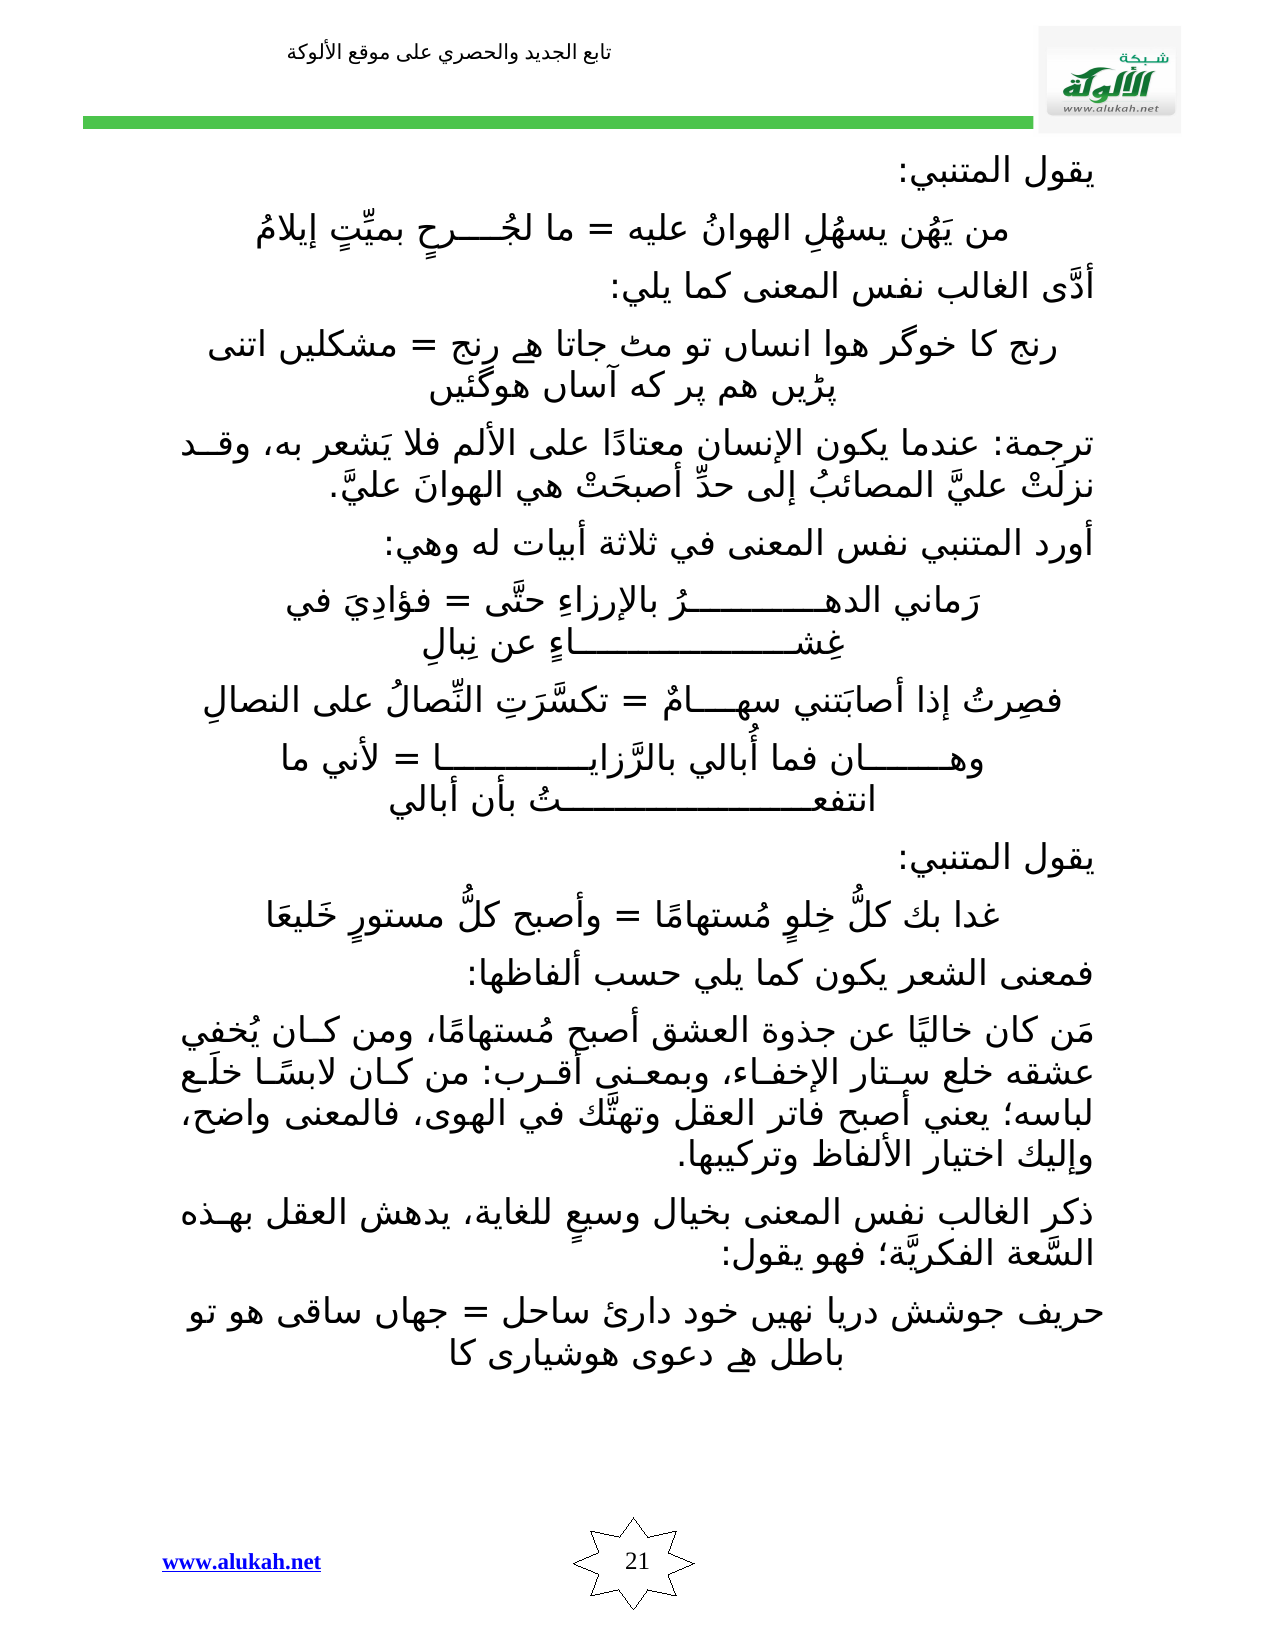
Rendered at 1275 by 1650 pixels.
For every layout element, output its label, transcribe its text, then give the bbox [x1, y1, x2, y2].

text يقول المتنبي: [180, 150, 1095, 191]
text فمعنى الشعر يكون كما يلي حسب ألفاظها: [180, 952, 1095, 993]
text وهــــــــان فما أُبالي بالرَّزايــــــــــــــا = لأني ما انتفعــــــــــــــــــــــــتُ بأن أبالي [180, 737, 1086, 819]
text ترجمة: عندما يكون الإنسان معتادًا على الألم فلا يَشعر به، وقد نزلَتْ عليَّ المصائبُ إلى حدِّ أصبحَتْ هي الهوانَ عليَّ. [180, 423, 1095, 505]
text يقول المتنبي: [180, 836, 1095, 877]
text غدا بك كلُّ خِلوٍ مُستهامًا = وأصبح كلُّ مستورٍ خَليعَا [180, 894, 1086, 935]
text مَن كان خاليًا عن جذوة العشق أصبح مُستهامًا، ومن كان يُخفي عشقه خلع ستار الإخفاء، وبمعنى أقرب: من كان لابسًا خلَع لباسه؛ يعني أصبح فاتر العقل وتهتَّك في الهوى، فالمعنى واضح، وإليك اختيار الألفاظ وتركيبها. [180, 1010, 1095, 1175]
text فصِرتُ إذا أصابَتني سهــــامٌ = تكسَّرَتِ النِّصالُ على النصالِ [180, 679, 1086, 720]
text حريف جوشش دريا نهيں خود دارئ ساحل = جهاں ساقى هو تو باطل هے دعوى هوشيارى كا [180, 1291, 1114, 1373]
text رنج كا خوگر هوا انساں تو مٹ جاتا هے رنج = مشكليں اتنى پڑيں هم پر كه آساں هوگئيں [180, 324, 1086, 406]
text من يَهُن يسهُلِ الهوانُ عليه = ما لجُــــرحٍ بميِّتٍ إيلامُ [180, 208, 1086, 249]
text أورد المتنبي نفس المعنى في ثلاثة أبيات له وهي: [180, 522, 1095, 563]
text رَماني الدهـــــــــــــرُ بالإرزاءِ حتَّى = فؤادِيَ في غِشـــــــــــــــــــــاءٍ عن نِبالِ [180, 580, 1086, 662]
text أدَّى الغالب نفس المعنى كما يلي: [180, 266, 1095, 307]
text ذكر الغالب نفس المعنى بخيال وسيعٍ للغاية، يدهش العقل بهذه السَّعة الفكريَّة؛ فهو يقول: [180, 1192, 1095, 1274]
